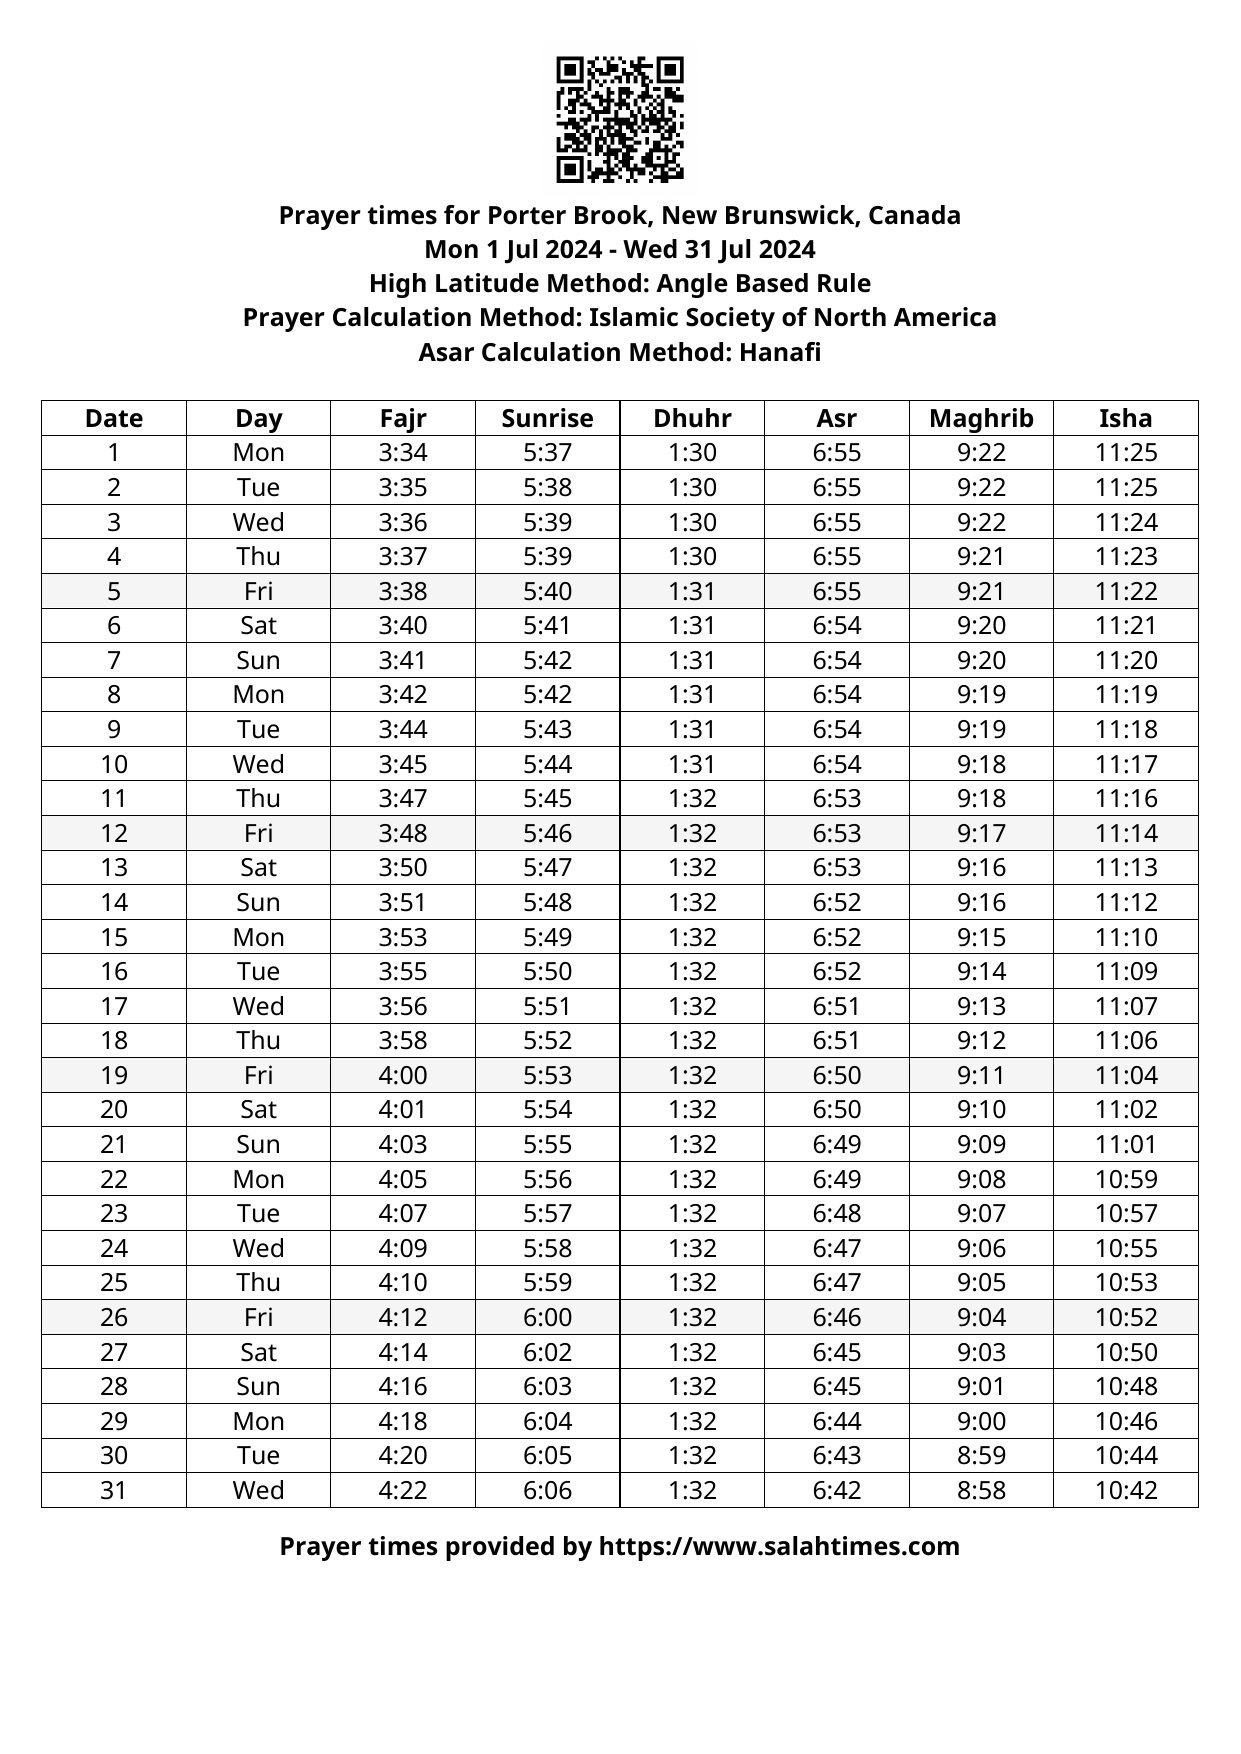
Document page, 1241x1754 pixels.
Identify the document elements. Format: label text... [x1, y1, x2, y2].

table_cell 4:07 [331, 1196, 475, 1230]
table_cell 8:59 [910, 1439, 1053, 1472]
table_cell 6:55 [765, 539, 909, 573]
table_cell 6:50 [765, 1058, 909, 1092]
table_cell 11:25 [1054, 470, 1198, 504]
table_cell Sun [187, 643, 330, 677]
table_cell 6:54 [765, 609, 909, 642]
table_cell 1:32 [621, 851, 764, 884]
table_cell 6:50 [765, 1093, 909, 1126]
table_cell 9:03 [910, 1335, 1053, 1368]
table_cell 5:39 [476, 505, 619, 538]
table_cell 11:14 [1054, 816, 1198, 849]
table_cell 11:23 [1054, 539, 1198, 573]
table_cell 6:53 [765, 851, 909, 884]
table_cell 3:55 [331, 954, 475, 988]
text Prayer times provided by https://www.salahtimes.com [42, 1528, 1198, 1563]
table_cell 5:37 [476, 436, 619, 469]
picture [542, 41, 699, 198]
table_cell 11:25 [1054, 436, 1198, 469]
table_cell 6:52 [765, 885, 909, 919]
table_cell 1:31 [621, 747, 764, 780]
table_cell 6:49 [765, 1127, 909, 1161]
table_cell 5:45 [476, 781, 619, 815]
table_cell 9:22 [910, 470, 1053, 504]
table_header Dhuhr [621, 401, 764, 434]
table_cell Mon [187, 1162, 330, 1195]
table_cell 11:17 [1054, 747, 1198, 780]
table_cell 9:20 [910, 643, 1053, 677]
table_cell 5:38 [476, 470, 619, 504]
table_cell 9:11 [910, 1058, 1053, 1092]
table_cell 6:51 [765, 989, 909, 1022]
table_cell 4 [42, 539, 186, 573]
table_cell 1:31 [621, 609, 764, 642]
table_cell 9:17 [910, 816, 1053, 849]
table_cell 9:00 [910, 1404, 1053, 1437]
table_cell 8:58 [910, 1473, 1053, 1507]
table_cell 1:32 [621, 1369, 764, 1403]
table_cell 6:45 [765, 1335, 909, 1368]
table_cell 20 [42, 1093, 186, 1126]
table_cell 10:44 [1054, 1439, 1198, 1472]
table_cell 11 [42, 781, 186, 815]
table_cell 10:57 [1054, 1196, 1198, 1230]
table_cell 10:42 [1054, 1473, 1198, 1507]
table_cell 1:32 [621, 920, 764, 953]
table_cell 11:20 [1054, 643, 1198, 677]
table_cell 15 [42, 920, 186, 953]
table_cell Sun [187, 1369, 330, 1403]
table_cell 10:59 [1054, 1162, 1198, 1195]
text Prayer Calculation Method: Islamic Society of North America [42, 300, 1198, 334]
table_cell 5:40 [476, 574, 619, 607]
table_cell 5:55 [476, 1127, 619, 1161]
table_cell 1:31 [621, 643, 764, 677]
table_cell 1:31 [621, 678, 764, 711]
table_cell 6:47 [765, 1231, 909, 1264]
table_cell 9:18 [910, 781, 1053, 815]
table_cell 1:32 [621, 1024, 764, 1057]
table_cell 1:32 [621, 1266, 764, 1299]
table_cell Sun [187, 885, 330, 919]
table_cell 3:42 [331, 678, 475, 711]
text Prayer times for Porter Brook, New Brunswick, Canada [42, 198, 1198, 232]
table_cell 9:14 [910, 954, 1053, 988]
table_cell 1:32 [621, 1093, 764, 1126]
table_cell 5:48 [476, 885, 619, 919]
table_cell 3:48 [331, 816, 475, 849]
table_header Isha [1054, 401, 1198, 434]
table_cell 30 [42, 1439, 186, 1472]
table_cell 11:12 [1054, 885, 1198, 919]
table_cell Wed [187, 989, 330, 1022]
table_cell Thu [187, 539, 330, 573]
table_cell 6:52 [765, 920, 909, 953]
table_cell 4:14 [331, 1335, 475, 1368]
table_cell 7 [42, 643, 186, 677]
table_cell 5:47 [476, 851, 619, 884]
table_cell Tue [187, 1439, 330, 1472]
table_cell Sat [187, 851, 330, 884]
table_cell 9:12 [910, 1024, 1053, 1057]
table_cell 9:20 [910, 609, 1053, 642]
table_cell 3 [42, 505, 186, 538]
table_cell 9:18 [910, 747, 1053, 780]
table_cell 1:32 [621, 989, 764, 1022]
table_cell Mon [187, 1404, 330, 1437]
table_cell 11:18 [1054, 712, 1198, 746]
table_cell 4:16 [331, 1369, 475, 1403]
table_cell Fri [187, 1058, 330, 1092]
table_cell 19 [42, 1058, 186, 1092]
table_cell Mon [187, 920, 330, 953]
table_cell Fri [187, 574, 330, 607]
table_cell 10:48 [1054, 1369, 1198, 1403]
table_cell 24 [42, 1231, 186, 1264]
table_cell Thu [187, 1024, 330, 1057]
table_cell 6:02 [476, 1335, 619, 1368]
table_cell 11:07 [1054, 989, 1198, 1022]
table_cell Mon [187, 678, 330, 711]
table_cell 6:47 [765, 1266, 909, 1299]
table_cell 9:21 [910, 539, 1053, 573]
table_cell 11:24 [1054, 505, 1198, 538]
table_cell 6:05 [476, 1439, 619, 1472]
table_cell 5:44 [476, 747, 619, 780]
table_cell 5:59 [476, 1266, 619, 1299]
table_cell 6:00 [476, 1300, 619, 1334]
table_cell 27 [42, 1335, 186, 1368]
table_cell 11:06 [1054, 1024, 1198, 1057]
table_cell 9:15 [910, 920, 1053, 953]
table_cell 5:52 [476, 1024, 619, 1057]
table_cell 6:54 [765, 712, 909, 746]
table_cell 3:35 [331, 470, 475, 504]
table_cell 5:56 [476, 1162, 619, 1195]
table_cell 6:54 [765, 747, 909, 780]
table_cell 6:52 [765, 954, 909, 988]
table_cell 9:22 [910, 505, 1053, 538]
table_cell 6:55 [765, 574, 909, 607]
table_cell 4:12 [331, 1300, 475, 1334]
table_cell 11:13 [1054, 851, 1198, 884]
table_cell 6:55 [765, 505, 909, 538]
table_cell 21 [42, 1127, 186, 1161]
table_cell 4:01 [331, 1093, 475, 1126]
table_cell 9:01 [910, 1369, 1053, 1403]
table_cell 10:50 [1054, 1335, 1198, 1368]
table_cell 1:32 [621, 1231, 764, 1264]
table_cell 11:10 [1054, 920, 1198, 953]
table_cell 11:16 [1054, 781, 1198, 815]
table_cell 5:49 [476, 920, 619, 953]
table_cell Wed [187, 505, 330, 538]
table_cell 23 [42, 1196, 186, 1230]
table_cell Sat [187, 1093, 330, 1126]
table_header Date [42, 401, 186, 434]
table_cell 1:32 [621, 1335, 764, 1368]
table_cell 9:13 [910, 989, 1053, 1022]
table_cell 11:02 [1054, 1093, 1198, 1126]
table_cell 11:01 [1054, 1127, 1198, 1161]
table_cell 9:19 [910, 712, 1053, 746]
table_cell 1:30 [621, 539, 764, 573]
text Asar Calculation Method: Hanafi [42, 334, 1198, 368]
table_cell 1:32 [621, 1196, 764, 1230]
table_cell 5:51 [476, 989, 619, 1022]
table_cell 1:32 [621, 1439, 764, 1472]
table_cell 11:04 [1054, 1058, 1198, 1092]
table_cell Sat [187, 1335, 330, 1368]
table_cell 25 [42, 1266, 186, 1299]
table_cell 3:56 [331, 989, 475, 1022]
table_cell 11:21 [1054, 609, 1198, 642]
table_cell 1:30 [621, 505, 764, 538]
table_cell 6:42 [765, 1473, 909, 1507]
table_cell 4:05 [331, 1162, 475, 1195]
table_cell 4:10 [331, 1266, 475, 1299]
table_cell 1:32 [621, 816, 764, 849]
table_cell 3:41 [331, 643, 475, 677]
table_cell 5:39 [476, 539, 619, 573]
table_cell 5:50 [476, 954, 619, 988]
table_cell 9:05 [910, 1266, 1053, 1299]
table_cell 3:51 [331, 885, 475, 919]
table_cell Tue [187, 954, 330, 988]
table_cell 16 [42, 954, 186, 988]
table_cell Tue [187, 470, 330, 504]
table_cell 3:36 [331, 505, 475, 538]
table_cell 1:32 [621, 1473, 764, 1507]
table_cell 4:09 [331, 1231, 475, 1264]
table_cell 6:03 [476, 1369, 619, 1403]
table_cell 10 [42, 747, 186, 780]
table_cell 9 [42, 712, 186, 746]
table_cell 10:46 [1054, 1404, 1198, 1437]
table_cell 13 [42, 851, 186, 884]
table_cell 5:43 [476, 712, 619, 746]
table_cell 6:54 [765, 678, 909, 711]
table_cell 18 [42, 1024, 186, 1057]
table_cell 1:32 [621, 1162, 764, 1195]
table_cell 11:19 [1054, 678, 1198, 711]
table_cell 3:37 [331, 539, 475, 573]
table_cell 5:58 [476, 1231, 619, 1264]
table_cell 6:44 [765, 1404, 909, 1437]
table_cell 9:21 [910, 574, 1053, 607]
table_cell 10:55 [1054, 1231, 1198, 1264]
table_cell Tue [187, 1196, 330, 1230]
table_header Sunrise [476, 401, 619, 434]
table_cell 5:53 [476, 1058, 619, 1092]
table_cell 29 [42, 1404, 186, 1437]
table_cell 9:10 [910, 1093, 1053, 1126]
table_cell 11:22 [1054, 574, 1198, 607]
table_cell 6:55 [765, 436, 909, 469]
table_cell 4:18 [331, 1404, 475, 1437]
table_cell Sat [187, 609, 330, 642]
table_cell 4:22 [331, 1473, 475, 1507]
table_cell 10:53 [1054, 1266, 1198, 1299]
table_cell 5:41 [476, 609, 619, 642]
table_cell 9:08 [910, 1162, 1053, 1195]
table_cell 5:42 [476, 678, 619, 711]
table_cell 1:31 [621, 574, 764, 607]
table_cell 9:04 [910, 1300, 1053, 1334]
table_cell Fri [187, 1300, 330, 1334]
table_cell 3:47 [331, 781, 475, 815]
table_cell 9:16 [910, 885, 1053, 919]
table_header Asr [765, 401, 909, 434]
table_cell Wed [187, 747, 330, 780]
table_cell 4:00 [331, 1058, 475, 1092]
table_cell 5:46 [476, 816, 619, 849]
table_cell 4:20 [331, 1439, 475, 1472]
table_cell 3:45 [331, 747, 475, 780]
table_cell 14 [42, 885, 186, 919]
table_cell 1:30 [621, 436, 764, 469]
table_cell 6 [42, 609, 186, 642]
table_cell 4:03 [331, 1127, 475, 1161]
table_cell 6:48 [765, 1196, 909, 1230]
table_cell 6:51 [765, 1024, 909, 1057]
table_cell 6:49 [765, 1162, 909, 1195]
table_cell 6:55 [765, 470, 909, 504]
table_cell 5 [42, 574, 186, 607]
table_cell 1:32 [621, 1404, 764, 1437]
table_cell Wed [187, 1231, 330, 1264]
table_cell 1:32 [621, 1127, 764, 1161]
table_cell 1:32 [621, 954, 764, 988]
text Mon 1 Jul 2024 - Wed 31 Jul 2024 [42, 232, 1198, 266]
table_cell 6:54 [765, 643, 909, 677]
table_cell 5:42 [476, 643, 619, 677]
table_cell 3:40 [331, 609, 475, 642]
table_cell 1:30 [621, 470, 764, 504]
table_cell 26 [42, 1300, 186, 1334]
table_cell 3:34 [331, 436, 475, 469]
table_cell 12 [42, 816, 186, 849]
text High Latitude Method: Angle Based Rule [42, 266, 1198, 300]
table_cell 17 [42, 989, 186, 1022]
table_cell 1:31 [621, 712, 764, 746]
table_cell Mon [187, 436, 330, 469]
table_cell 28 [42, 1369, 186, 1403]
table_cell 6:53 [765, 816, 909, 849]
table_cell 1:32 [621, 1058, 764, 1092]
table_cell 3:58 [331, 1024, 475, 1057]
table_cell 3:44 [331, 712, 475, 746]
table_cell 1:32 [621, 885, 764, 919]
table_cell 9:07 [910, 1196, 1053, 1230]
table_cell 11:09 [1054, 954, 1198, 988]
table_cell 9:06 [910, 1231, 1053, 1264]
table_cell 3:53 [331, 920, 475, 953]
table_cell 5:54 [476, 1093, 619, 1126]
table_cell 1:32 [621, 1300, 764, 1334]
table_cell Thu [187, 781, 330, 815]
table_cell 9:22 [910, 436, 1053, 469]
table_cell 1:32 [621, 781, 764, 815]
table_cell 6:06 [476, 1473, 619, 1507]
table_cell Fri [187, 816, 330, 849]
table_cell Wed [187, 1473, 330, 1507]
table_cell 3:38 [331, 574, 475, 607]
table_cell 1 [42, 436, 186, 469]
table_cell 8 [42, 678, 186, 711]
table_header Day [187, 401, 330, 434]
table_cell Sun [187, 1127, 330, 1161]
table_cell Thu [187, 1266, 330, 1299]
table_cell 6:43 [765, 1439, 909, 1472]
table_cell 22 [42, 1162, 186, 1195]
table_header Fajr [331, 401, 475, 434]
table_cell 10:52 [1054, 1300, 1198, 1334]
table_cell 5:57 [476, 1196, 619, 1230]
table_cell 6:53 [765, 781, 909, 815]
table_header Maghrib [910, 401, 1053, 434]
table_cell 6:04 [476, 1404, 619, 1437]
table_cell 6:46 [765, 1300, 909, 1334]
table_cell Tue [187, 712, 330, 746]
table_cell 9:09 [910, 1127, 1053, 1161]
table_cell 6:45 [765, 1369, 909, 1403]
table_cell 9:16 [910, 851, 1053, 884]
table_cell 2 [42, 470, 186, 504]
table_cell 9:19 [910, 678, 1053, 711]
table_cell 3:50 [331, 851, 475, 884]
table_cell 31 [42, 1473, 186, 1507]
